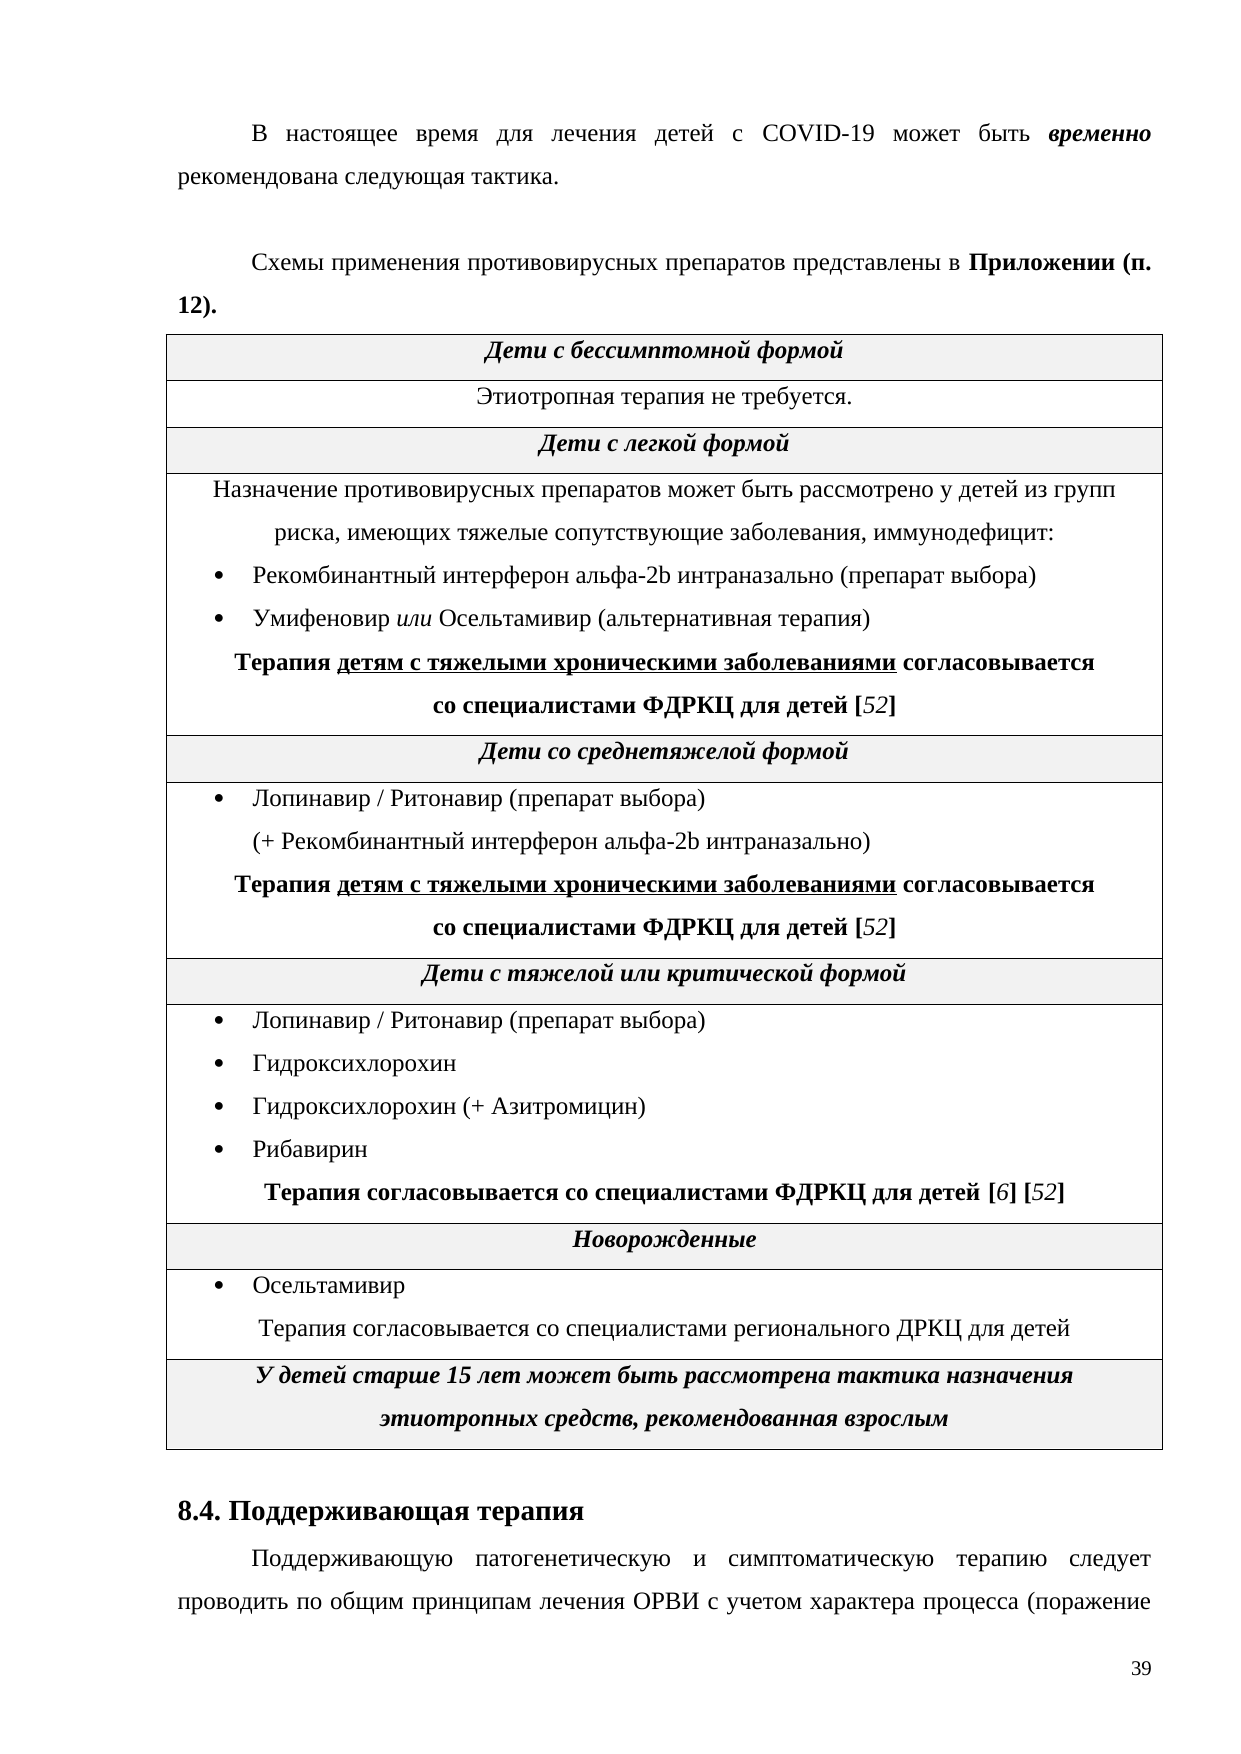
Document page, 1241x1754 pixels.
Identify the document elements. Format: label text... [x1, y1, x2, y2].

text 8.4. Поддерживающая терапия [177, 1493, 1152, 1526]
table_cell Новорожденные [167, 1224, 1162, 1269]
table_cell Осельтамивир Терапия согласовывается со специалистами регионального ДРКЦ для детей [167, 1270, 1162, 1359]
table_cell Дети со среднетяжелой формой [167, 736, 1162, 782]
table_cell У детей старше 15 лет может быть рассмотрена тактика назначения этиотропных средств, рекомендованная взрослым [167, 1360, 1162, 1448]
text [177, 1543, 1152, 1615]
table_cell Этиотропная терапия не требуется. [167, 381, 1162, 427]
text Схемы применения противовирусных препаратов представлены в Приложении (п. 12). [177, 247, 1152, 319]
table_cell Лопинавир / Ритонавир (препарат выбора) (+ Рекомбинантный интерферон альфа-2b интраназально) Терапия детям с тяжелыми хроническими заболеваниями согласовывается со специалистами ФДРКЦ для детей [52] [167, 783, 1162, 957]
text В настоящее время для лечения детей с COVID-19 может быть временно рекомендована следующая тактика. [177, 118, 1152, 190]
table_cell Назначение противовирусных препаратов может быть рассмотрено у детей из групп риска, имеющих тяжелые сопутствующие заболевания, иммунодефицит: Рекомбинантный интерферон альфа-2b интраназально (препарат выбора) Умифеновир или Осельтамивир (альтернативная терапия) Терапия детям с тяжелыми хроническими заболеваниями согласовывается со специалистами ФДРКЦ для детей [52] [167, 474, 1162, 735]
table_header Дети с бессимптомной формой [167, 335, 1162, 380]
table_cell Лопинавир / Ритонавир (препарат выбора) Гидроксихлорохин Гидроксихлорохин (+ Азитромицин) Рибавирин Терапия согласовывается со специалистами ФДРКЦ для детей [6] [52] [167, 1005, 1162, 1223]
table_cell Дети с легкой формой [167, 428, 1162, 473]
table_cell Дети с тяжелой или критической формой [167, 959, 1162, 1004]
